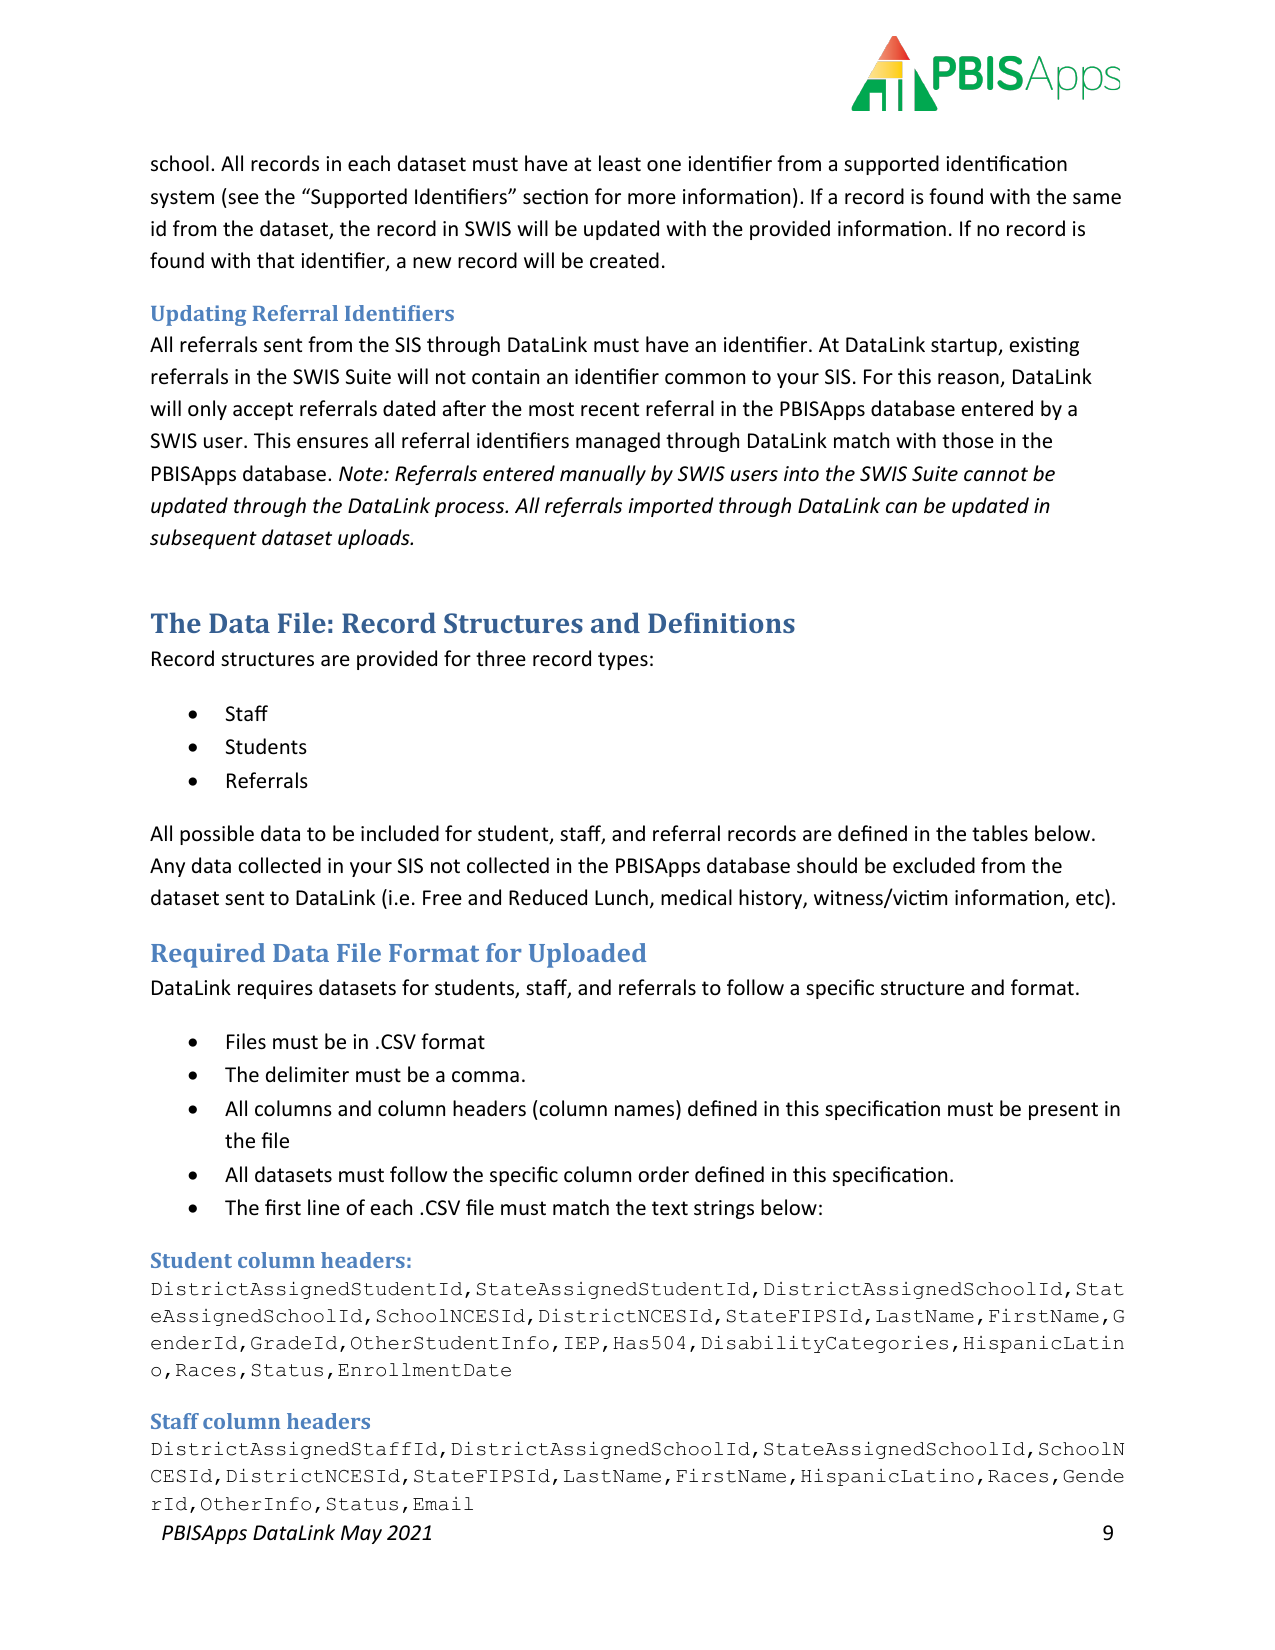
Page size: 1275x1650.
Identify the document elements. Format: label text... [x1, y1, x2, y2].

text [150, 150, 1125, 274]
picture [851, 36, 1121, 111]
list All columns and column headers (column names) defined in this specification must be present in the file [187, 1093, 1125, 1155]
text DistrictAssignedStaffId,DistrictAssignedSchoolId,StateAssignedSchoolId,SchoolNCESId,DistrictNCESId,StateFIPSId,LastName,FirstName,HispanicLatino,Races,GenderId,OtherInfo,Status,Email [150, 1438, 1125, 1516]
list Referrals [187, 765, 1125, 794]
text All possible data to be included for student, staff, and referral records are defined in the tables below. Any data collected in your SIS not collected in the PBISApps database should be excluded from the dataset sent to DataLink (i.e. Free and Reduced Lunch, medical history, witness/victim information, etc). [150, 819, 1125, 912]
text Record structures are provided for three record types: [150, 645, 1125, 673]
list Files must be in .CSV format [187, 1026, 1125, 1056]
subtitle Student column headers: [150, 1247, 1125, 1274]
text DataLink requires datasets for students, staff, and referrals to follow a specific structure and format. [150, 973, 1125, 1001]
subtitle Required Data File Format for Uploaded [150, 937, 1125, 969]
list The first line of each .CSV file must match the text strings below: [187, 1192, 1125, 1222]
list Staff [187, 698, 1125, 727]
subtitle Staff column headers [150, 1407, 1125, 1434]
list All datasets must follow the specific column order defined in this specification. [187, 1159, 1125, 1188]
subtitle The Data File: Record Structures and Definitions [150, 606, 1125, 640]
list The delimiter must be a comma. [187, 1060, 1125, 1089]
text DistrictAssignedStudentId,StateAssignedStudentId,DistrictAssignedSchoolId,StateAssignedSchoolId,SchoolNCESId,DistrictNCESId,StateFIPSId,LastName,FirstName,GenderId,GradeId,OtherStudentInfo,IEP,Has504,DisabilityCategories,HispanicLatino,Races,Status,EnrollmentDate [150, 1278, 1125, 1383]
list Students [187, 732, 1125, 761]
subtitle Updating Referral Identifiers [150, 299, 1125, 326]
text All referrals sent from the SIS through DataLink must have an identifier. At DataLink startup, existing referrals in the SWIS Suite will not contain an identifier common to your SIS. For this reason, DataLink will only accept referrals dated after the most recent referral in the PBISApps database entered by a SWIS user. This ensures all referral identifiers managed through DataLink match with those in the PBISApps database. Note: Referrals entered manually by SWIS users into the SWIS Suite cannot be updated through the DataLink process. All referrals imported through DataLink can be updated in subsequent dataset uploads. [150, 330, 1125, 552]
